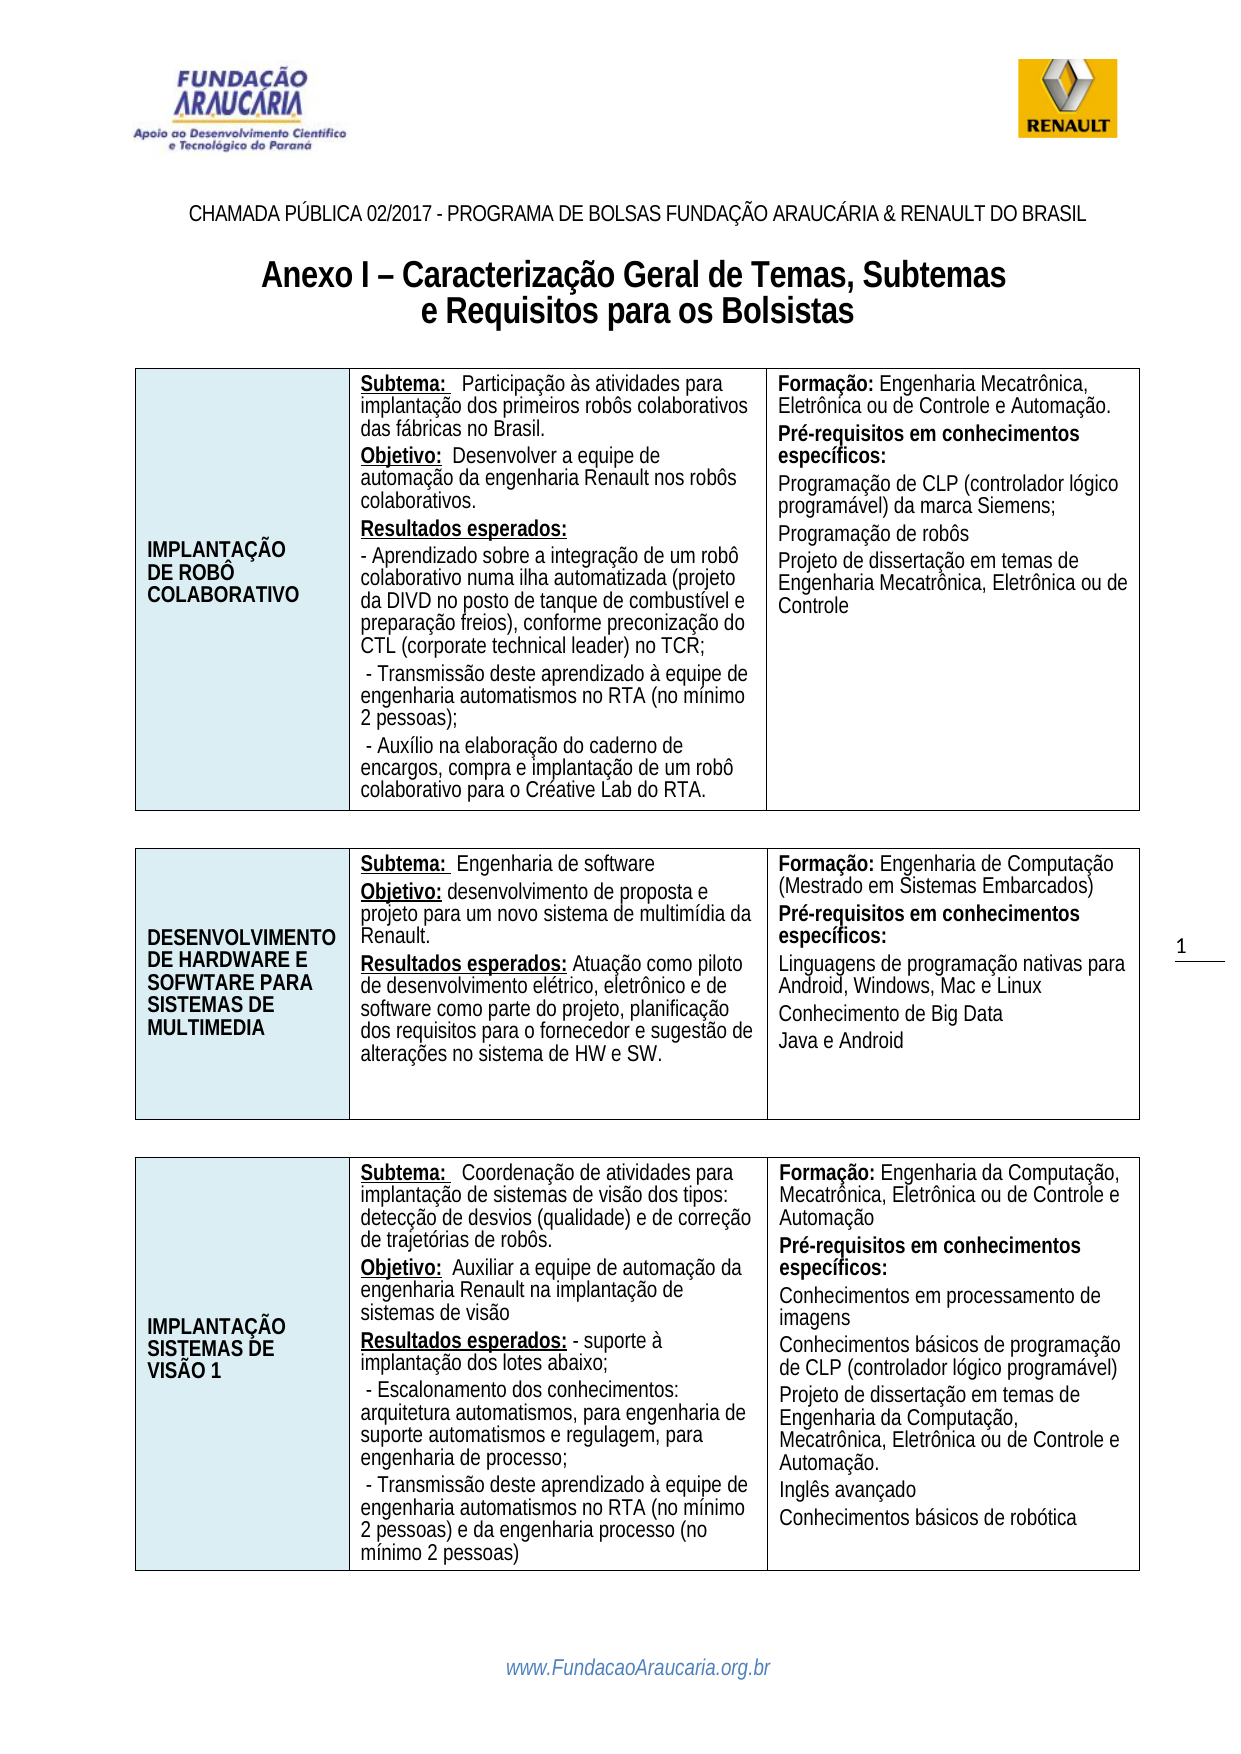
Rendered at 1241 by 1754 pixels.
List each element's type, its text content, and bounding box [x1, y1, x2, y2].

table_header Subtema: Participação às atividades para implantação dos primeiros robôs colaborativos das fábricas no Brasil. Objetivo: Desenvolver a equipe de automação da engenharia Renault nos robôs colaborativos. Resultados esperados: - Aprendizado sobre a integração de um robô colaborativo numa ilha automatizada (projeto da DIVD no posto de tanque de combustível e preparação freios), conforme preconização do CTL (corporate technical leader) no TCR; - Transmissão deste aprendizado à equipe de engenharia automatismos no RTA (no mínimo 2 pessoas); - Auxílio na elaboração do caderno de encargos, compra e implantação de um robô colaborativo para o Créative Lab do RTA. [350, 369, 766, 810]
table_header DESENVOLVIMENTO DE HARDWARE E SOFWTARE PARA SISTEMAS DE MULTIMEDIA [136, 849, 349, 1119]
table_header Formação: Engenharia da Computação, Mecatrônica, Eletrônica ou de Controle e Automação Pré-requisitos em conhecimentos específicos: Conhecimentos em processamento de imagens Conhecimentos básicos de programação de CLP (controlador lógico programável) Projeto de dissertação em temas de Engenharia da Computação, Mecatrônica, Eletrônica ou de Controle e Automação. Inglês avançado Conhecimentos básicos de robótica [768, 1158, 1139, 1570]
table_header Formação: Engenharia Mecatrônica, Eletrônica ou de Controle e Automação. Pré-requisitos em conhecimentos específicos: Programação de CLP (controlador lógico programável) da marca Siemens; Programação de robôs Projeto de dissertação em temas de Engenharia Mecatrônica, Eletrônica ou de Controle [767, 369, 1139, 810]
picture [130, 59, 356, 159]
table_header Subtema: Coordenação de atividades para implantação de sistemas de visão dos tipos: detecção de desvios (qualidade) e de correção de trajetórias de robôs. Objetivo: Auxiliar a equipe de automação da engenharia Renault na implantação de sistemas de visão Resultados esperados: - suporte à implantação dos lotes abaixo; - Escalonamento dos conhecimentos: arquitetura automatismos, para engenharia de suporte automatismos e regulagem, para engenharia de processo; - Transmissão deste aprendizado à equipe de engenharia automatismos no RTA (no mínimo 2 pessoas) e da engenharia processo (no mínimo 2 pessoas) [350, 1158, 767, 1570]
picture [1018, 59, 1118, 138]
table_header IMPLANTAÇÃO SISTEMAS DE VISÃO 1 [136, 1158, 349, 1570]
table_header Subtema: Engenharia de software Objetivo: desenvolvimento de proposta e projeto para um novo sistema de multimídia da Renault. Resultados esperados: Atuação como piloto de desenvolvimento elétrico, eletrônico e de software como parte do projeto, planificação dos requisitos para o fornecedor e sugestão de alterações no sistema de HW e SW. [350, 849, 767, 1119]
table_header IMPLANTAÇÃO DE ROBÔ COLABORATIVO [136, 369, 349, 810]
table_header Formação: Engenharia de Computação (Mestrado em Sistemas Embarcados) Pré-requisitos em conhecimentos específicos: Linguagens de programação nativas para Android, Windows, Mac e Linux Conhecimento de Big Data Java e Android [768, 849, 1139, 1119]
text Anexo I – Caracterização Geral de Temas, Subtemas e Requisitos para os Bolsistas [136, 258, 1140, 331]
text CHAMADA PÚBLICA 02/2017 - PROGRAMA DE BOLSAS FUNDAÇÃO ARAUCÁRIA & RENAULT DO BRASIL [136, 203, 1140, 225]
